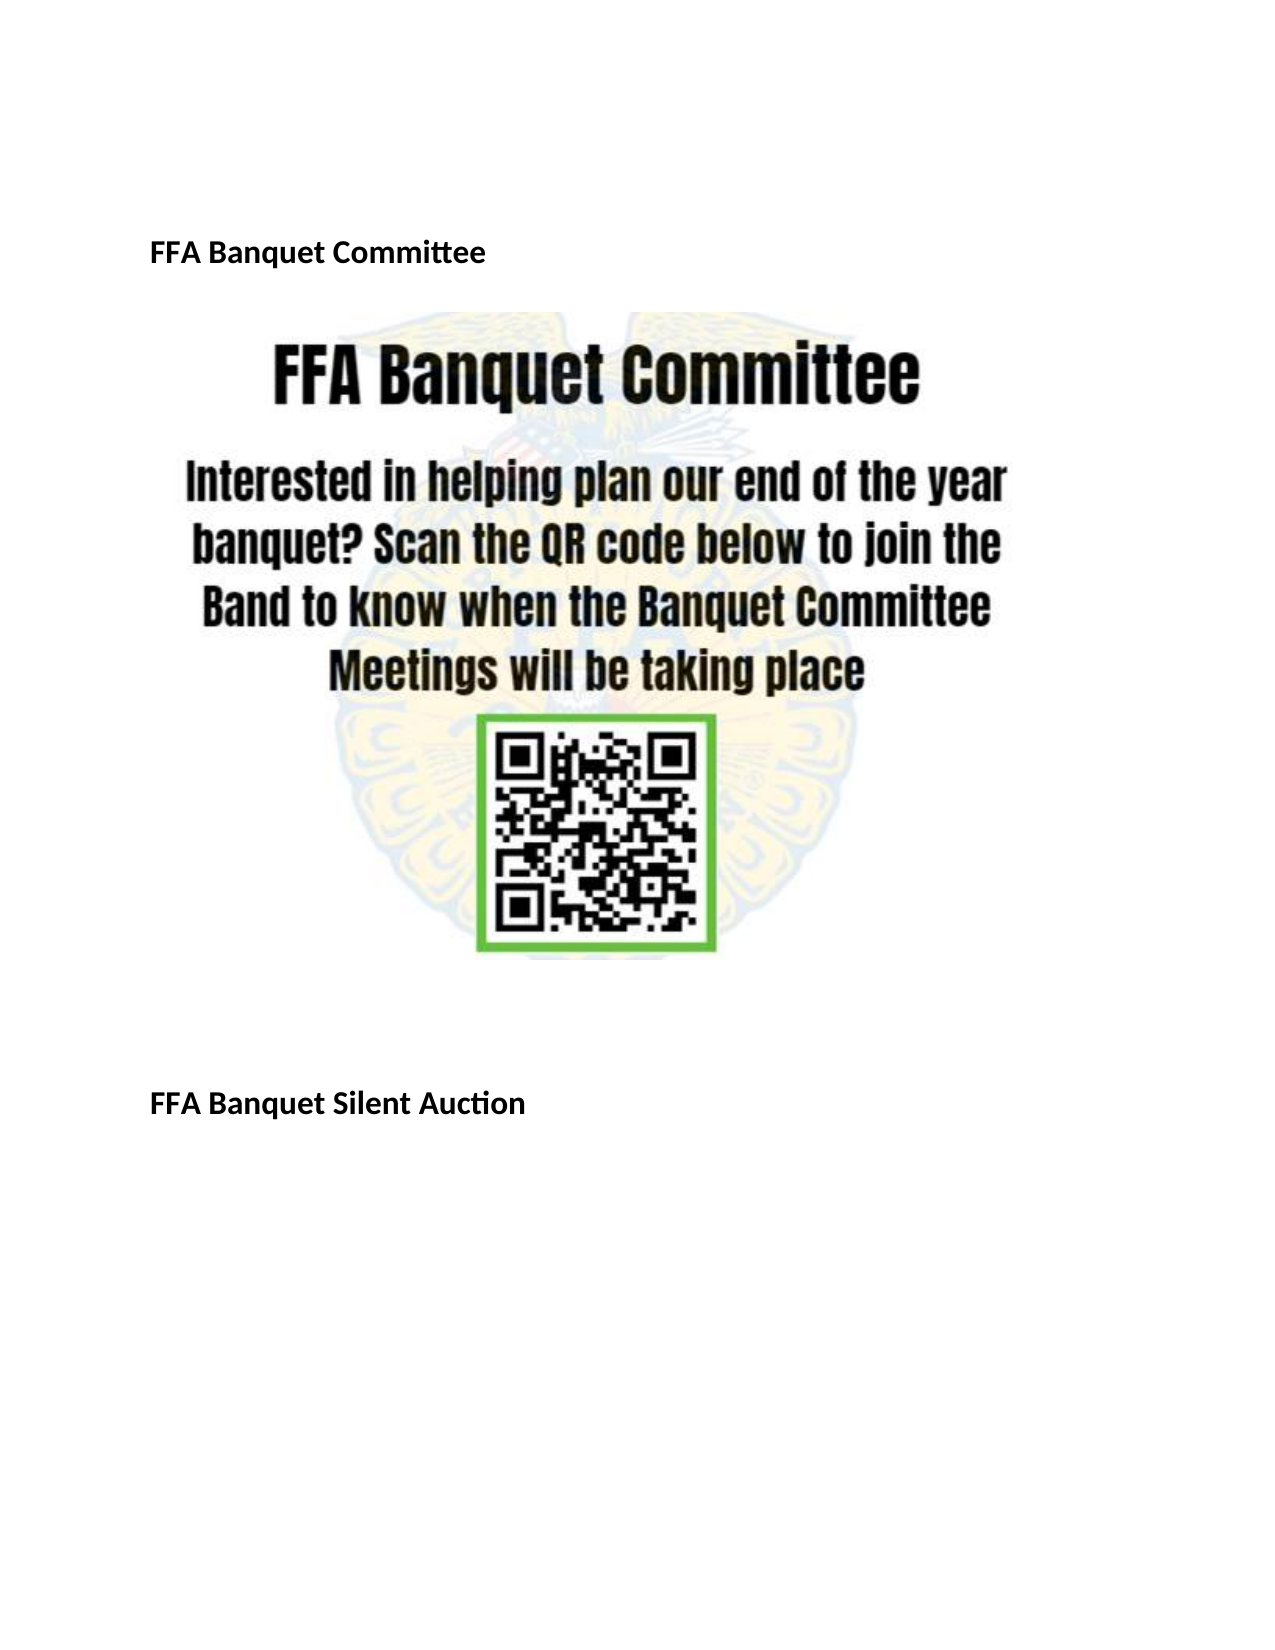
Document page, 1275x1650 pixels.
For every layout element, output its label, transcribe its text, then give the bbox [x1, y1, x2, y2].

picture [150, 312, 1083, 960]
text FFA Banquet Committee [150, 231, 1125, 272]
text FFA Banquet Silent Auction [150, 1082, 1125, 1123]
